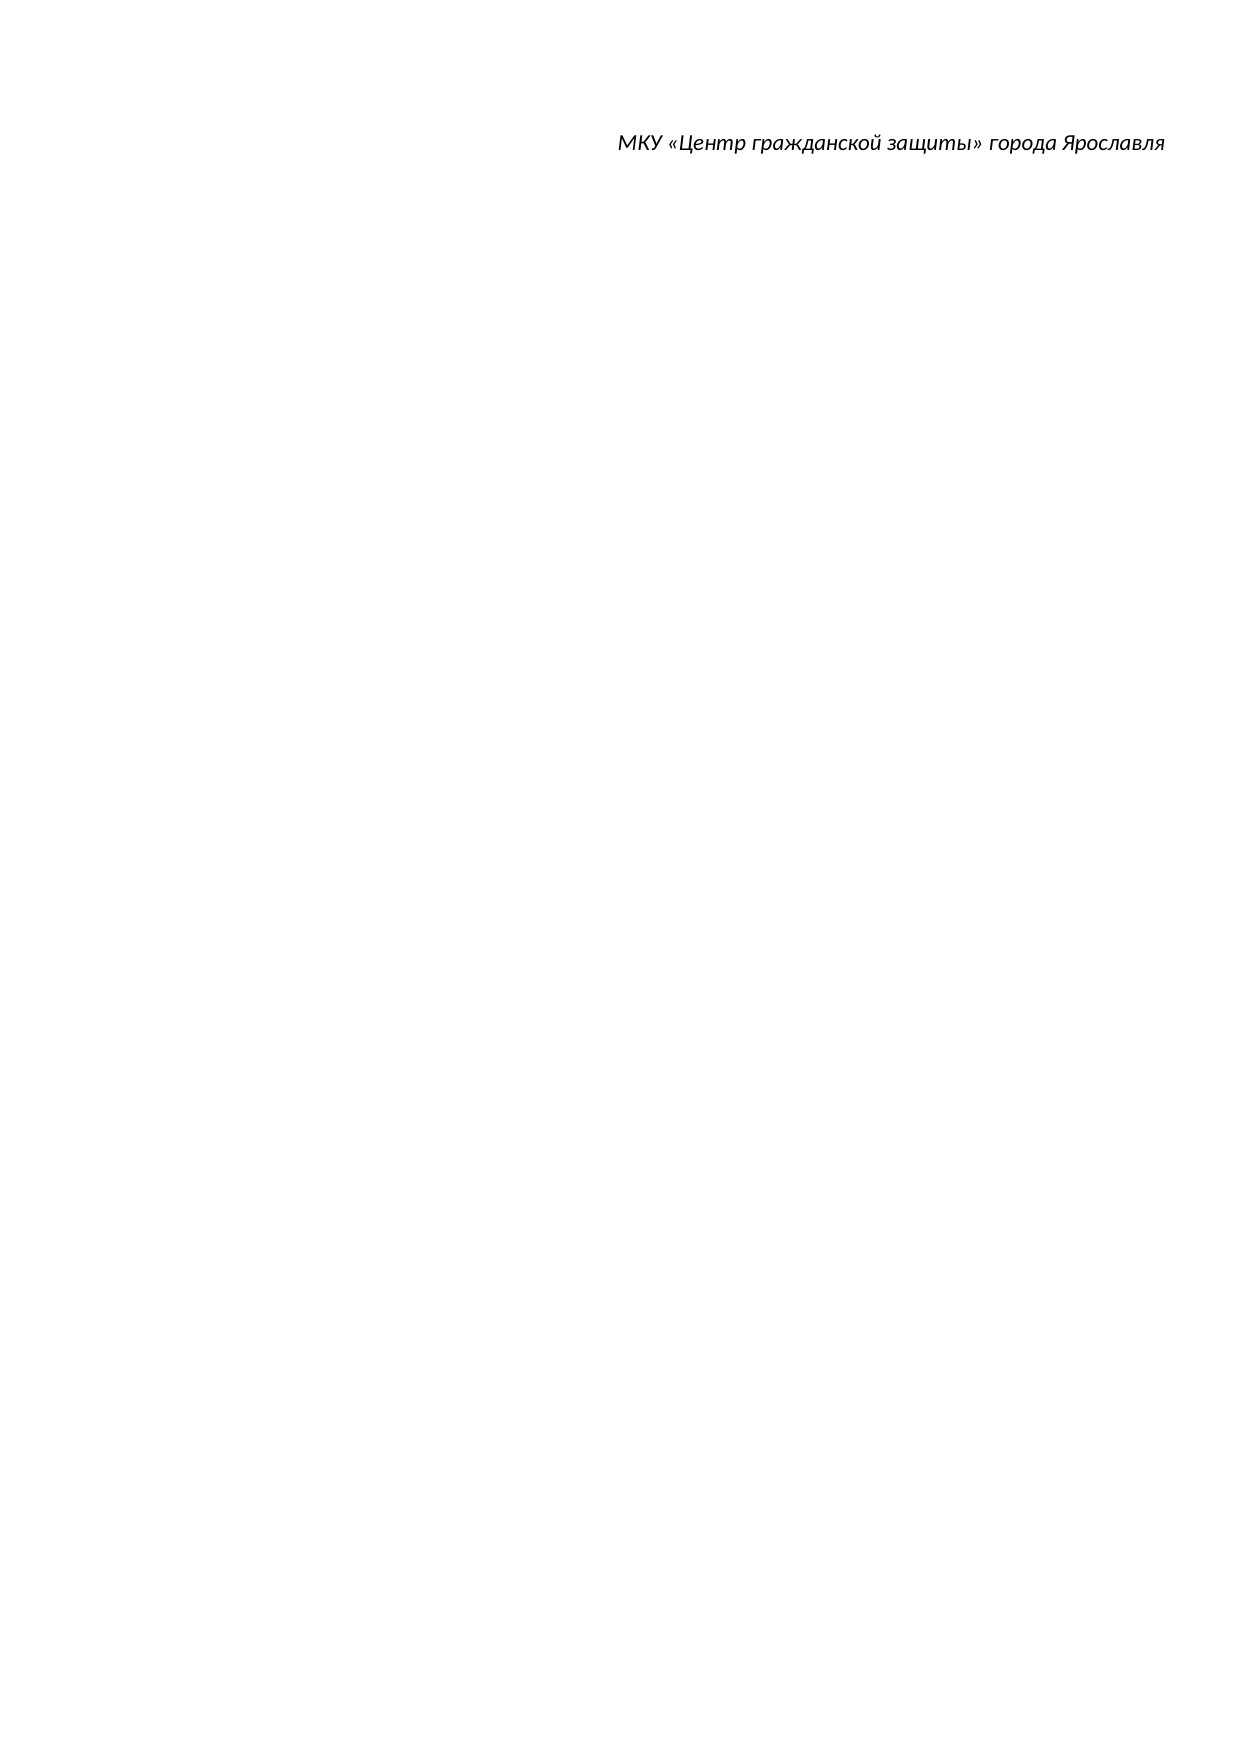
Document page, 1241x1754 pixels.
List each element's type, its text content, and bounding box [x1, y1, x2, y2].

text МКУ «Центр гражданской защиты» города Ярославля [75, 128, 1165, 156]
